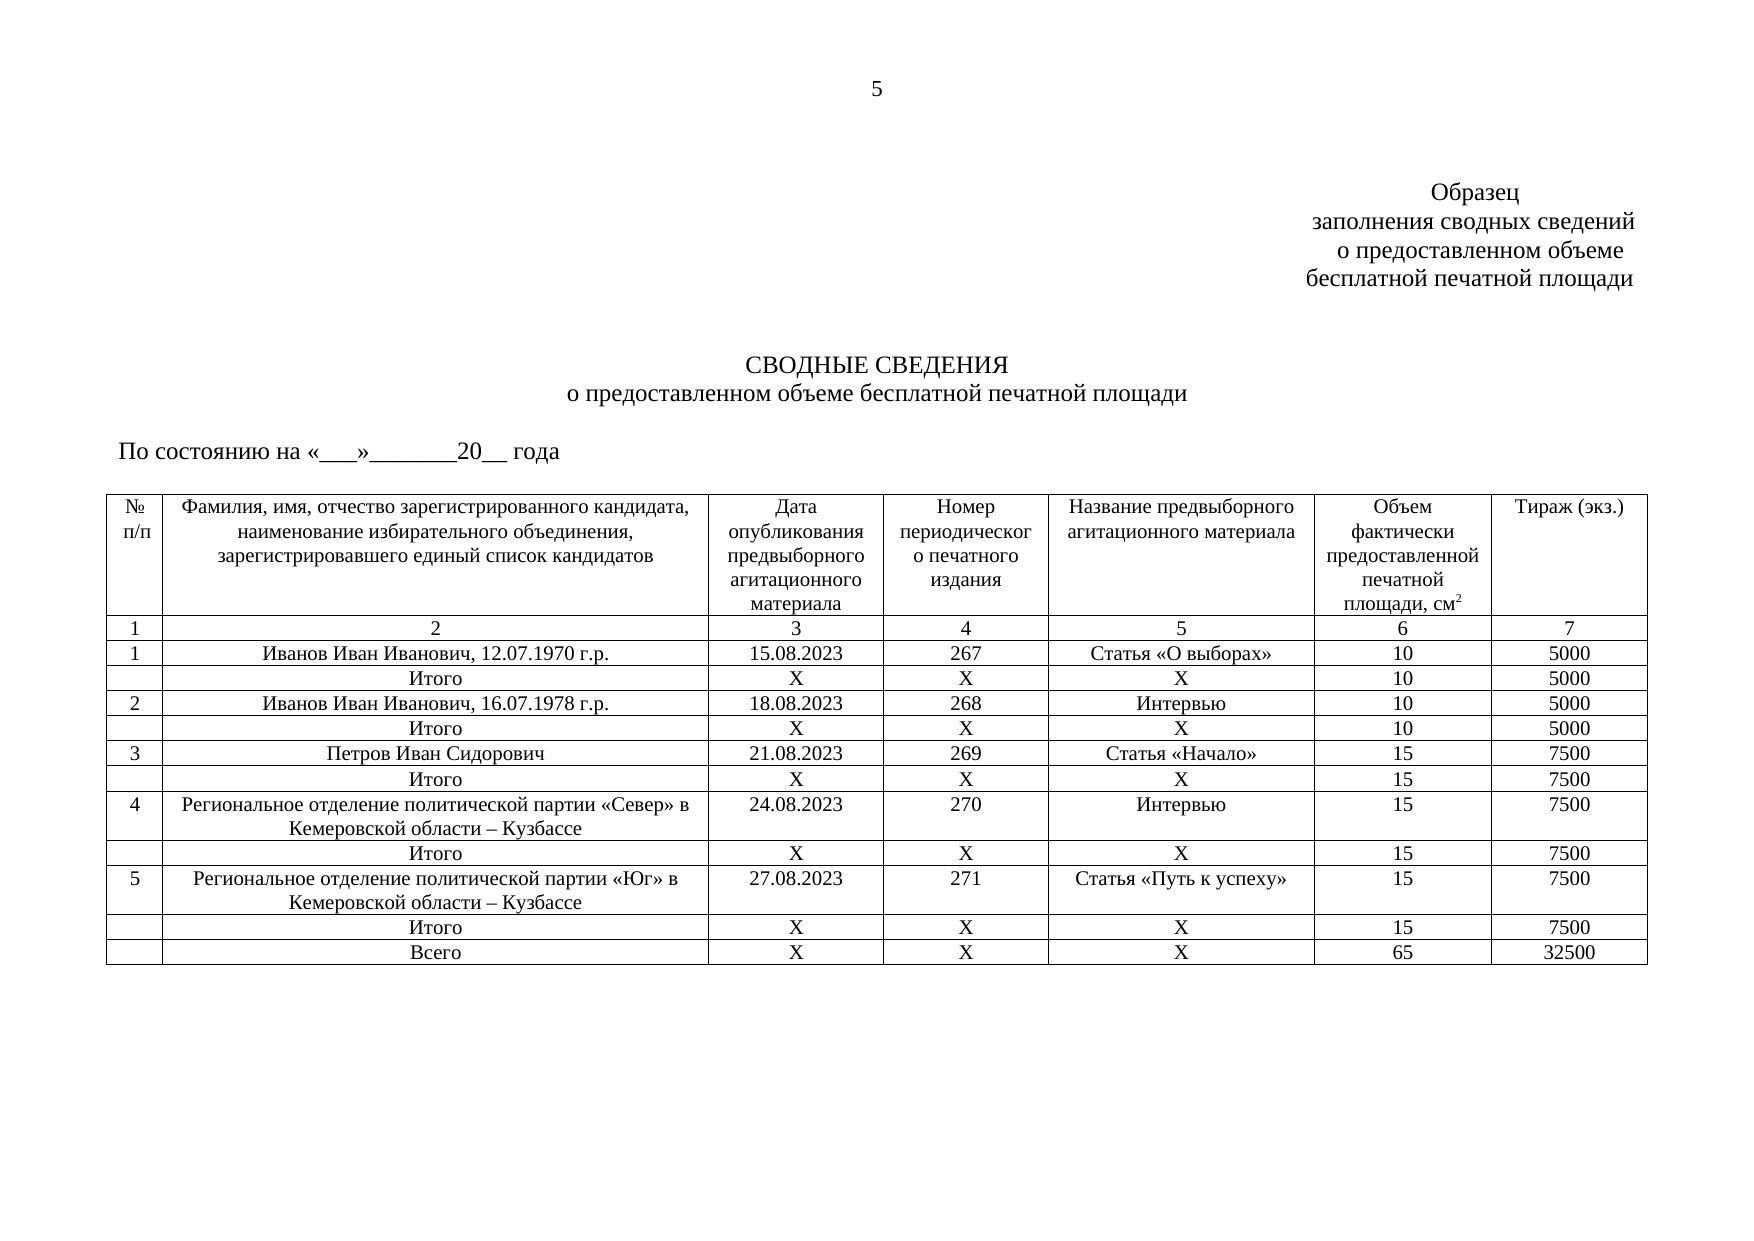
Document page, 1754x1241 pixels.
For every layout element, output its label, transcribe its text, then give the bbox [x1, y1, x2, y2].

table_cell 270 [884, 792, 1048, 840]
table_cell 10 [1315, 641, 1491, 665]
table_cell Статья «О выборах» [1049, 641, 1314, 665]
table_cell 15 [1315, 866, 1491, 914]
text По состоянию на «___»_______20__ года [118, 436, 1636, 465]
table_header Объем фактически предоставленной печатной площади, см2 [1315, 495, 1491, 615]
table_cell Х [709, 766, 883, 791]
table_cell 7500 [1492, 915, 1647, 939]
table_cell Х [884, 716, 1048, 740]
table_cell 3 [709, 616, 883, 640]
table_cell Х [1049, 841, 1314, 865]
table_cell Петров Иван Сидорович [163, 741, 708, 765]
table_cell Х [709, 915, 883, 939]
table_cell Х [884, 940, 1048, 964]
table_cell 5 [107, 866, 162, 914]
text бесплатной печатной площади [118, 263, 1636, 292]
table_cell Х [709, 940, 883, 964]
table_cell Статья «Путь к успеху» [1049, 866, 1314, 914]
table_header Тираж (экз.) [1492, 495, 1647, 615]
table_cell 5000 [1492, 691, 1647, 715]
table_cell 27.08.2023 [709, 866, 883, 914]
table_cell Х [884, 766, 1048, 791]
table_cell Х [884, 841, 1048, 865]
table_cell [107, 766, 162, 791]
table_cell [107, 666, 162, 690]
table_cell Х [709, 666, 883, 690]
table_cell 2 [163, 616, 708, 640]
table_cell Иванов Иван Иванович, 12.07.1970 г.р. [163, 641, 708, 665]
table_cell Х [709, 841, 883, 865]
table_cell [107, 716, 162, 740]
table_cell 1 [107, 641, 162, 665]
table_cell 10 [1315, 716, 1491, 740]
table_cell 7500 [1492, 866, 1647, 914]
table_cell 15 [1315, 741, 1491, 765]
table_cell 15 [1315, 841, 1491, 865]
table_cell Х [709, 716, 883, 740]
table_cell [107, 940, 162, 964]
table_cell 10 [1315, 666, 1491, 690]
table_cell 1 [107, 616, 162, 640]
table_cell Х [884, 666, 1048, 690]
table_cell 7500 [1492, 792, 1647, 840]
table_cell 7500 [1492, 766, 1647, 791]
table_cell Х [1049, 766, 1314, 791]
table_cell 4 [107, 792, 162, 840]
table_header № п/п [107, 495, 162, 615]
table_cell Итого [163, 915, 708, 939]
table_cell 15 [1315, 915, 1491, 939]
table_cell 15 [1315, 792, 1491, 840]
table_cell 5000 [1492, 666, 1647, 690]
table_cell 6 [1315, 616, 1491, 640]
table_cell Региональное отделение политической партии «Юг» в Кемеровской области – Кузбассе [163, 866, 708, 914]
table_cell Х [1049, 915, 1314, 939]
table_cell 267 [884, 641, 1048, 665]
table_cell 271 [884, 866, 1048, 914]
table_cell 15 [1315, 766, 1491, 791]
table_cell 5000 [1492, 716, 1647, 740]
text СВОДНЫЕ СВЕДЕНИЯ [118, 350, 1636, 378]
table_cell 4 [884, 616, 1048, 640]
table_cell 269 [884, 741, 1048, 765]
text о предоставленном объеме бесплатной печатной площади [118, 378, 1636, 407]
table_cell Итого [163, 666, 708, 690]
table_cell Статья «Начало» [1049, 741, 1314, 765]
table_cell 5 [1049, 616, 1314, 640]
table_header Фамилия, имя, отчество зарегистрированного кандидата, наименование избирательного объединения, зарегистрировавшего единый список кандидатов [163, 495, 708, 615]
table_cell Х [884, 915, 1048, 939]
table_cell Итого [163, 766, 708, 791]
table_cell 7500 [1492, 841, 1647, 865]
table_header Номер периодического печатного издания [884, 495, 1048, 615]
table_cell [107, 915, 162, 939]
table_cell 7500 [1492, 741, 1647, 765]
table_cell Интервью [1049, 792, 1314, 840]
table_cell 15.08.2023 [709, 641, 883, 665]
table_cell Х [1049, 716, 1314, 740]
table_cell 10 [1315, 691, 1491, 715]
table_cell Региональное отделение политической партии «Север» в Кемеровской области – Кузбассе [163, 792, 708, 840]
text заполнения сводных сведений [118, 206, 1636, 235]
table_cell Итого [163, 716, 708, 740]
table_cell 18.08.2023 [709, 691, 883, 715]
table_cell 2 [107, 691, 162, 715]
table_cell Интервью [1049, 691, 1314, 715]
table_cell Всего [163, 940, 708, 964]
table_cell 65 [1315, 940, 1491, 964]
table_header Название предвыборного агитационного материала [1049, 495, 1314, 615]
table_cell 24.08.2023 [709, 792, 883, 840]
table_cell 21.08.2023 [709, 741, 883, 765]
table_cell 268 [884, 691, 1048, 715]
table_cell [107, 841, 162, 865]
table_cell 3 [107, 741, 162, 765]
table_cell Х [1049, 666, 1314, 690]
text о предоставленном объеме [118, 235, 1636, 263]
text Образец [118, 177, 1636, 206]
table_cell 32500 [1492, 940, 1647, 964]
table_cell Х [1049, 940, 1314, 964]
table_cell 5000 [1492, 641, 1647, 665]
table_cell 7 [1492, 616, 1647, 640]
table_header Дата опубликования предвыборного агитационного материала [709, 495, 883, 615]
table_cell Итого [163, 841, 708, 865]
table_cell Иванов Иван Иванович, 16.07.1978 г.р. [163, 691, 708, 715]
